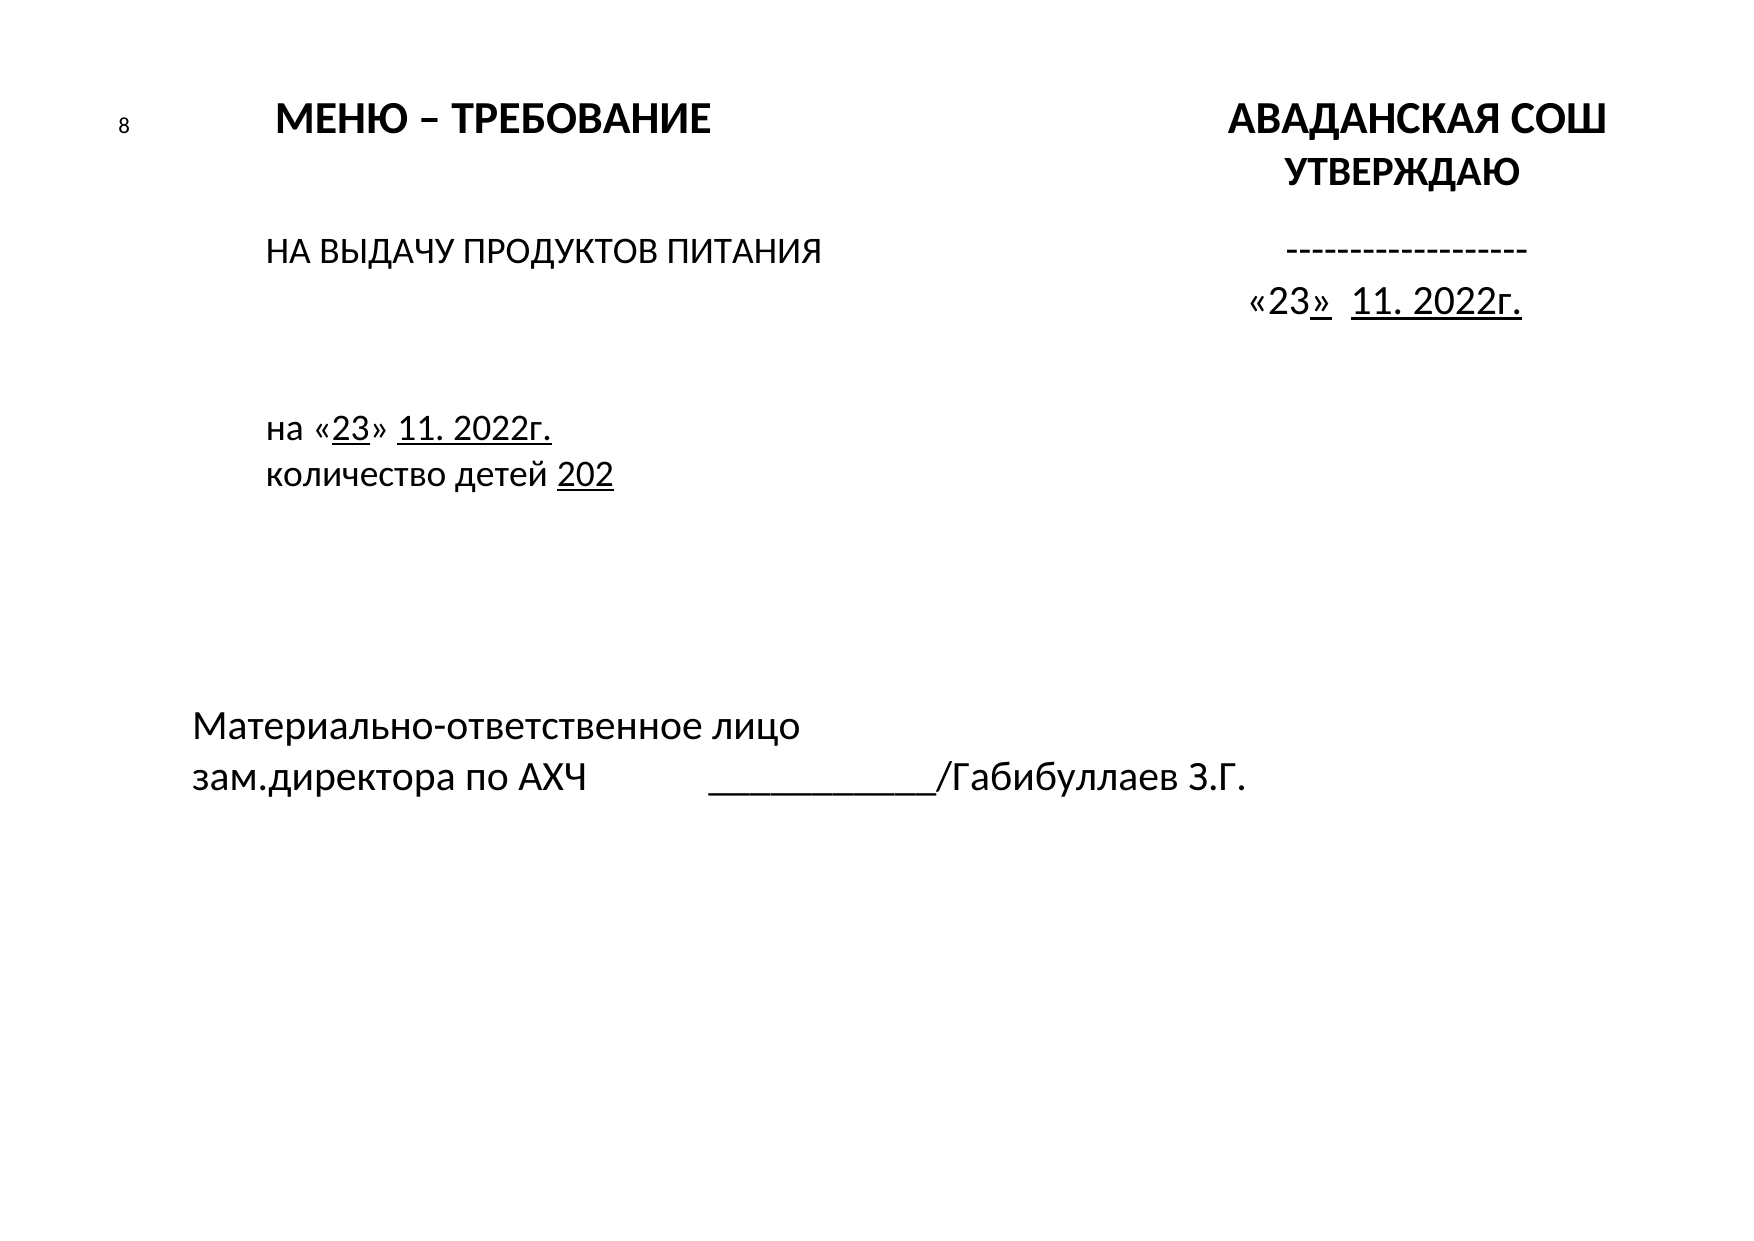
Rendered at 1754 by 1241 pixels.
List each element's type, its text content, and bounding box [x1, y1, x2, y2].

text «23» 11. 2022г. [118, 274, 1636, 376]
text количество детей 202 [266, 450, 1636, 496]
text 8 МЕНЮ – ТРЕБОВАНИЕ АВАДАНСКАЯ СОШ [118, 88, 1636, 144]
text зам.директора по АХЧ ___________/Габибуллаев З.Г. [118, 750, 1636, 801]
text на «23» 11. 2022г. [266, 404, 1636, 450]
text НА ВЫДАЧУ ПРОДУКТОВ ПИТАНИЯ ------------------- [118, 223, 1636, 274]
text УТВЕРЖДАЮ [118, 144, 1636, 195]
text Материально-ответственное лицо [118, 699, 1636, 750]
